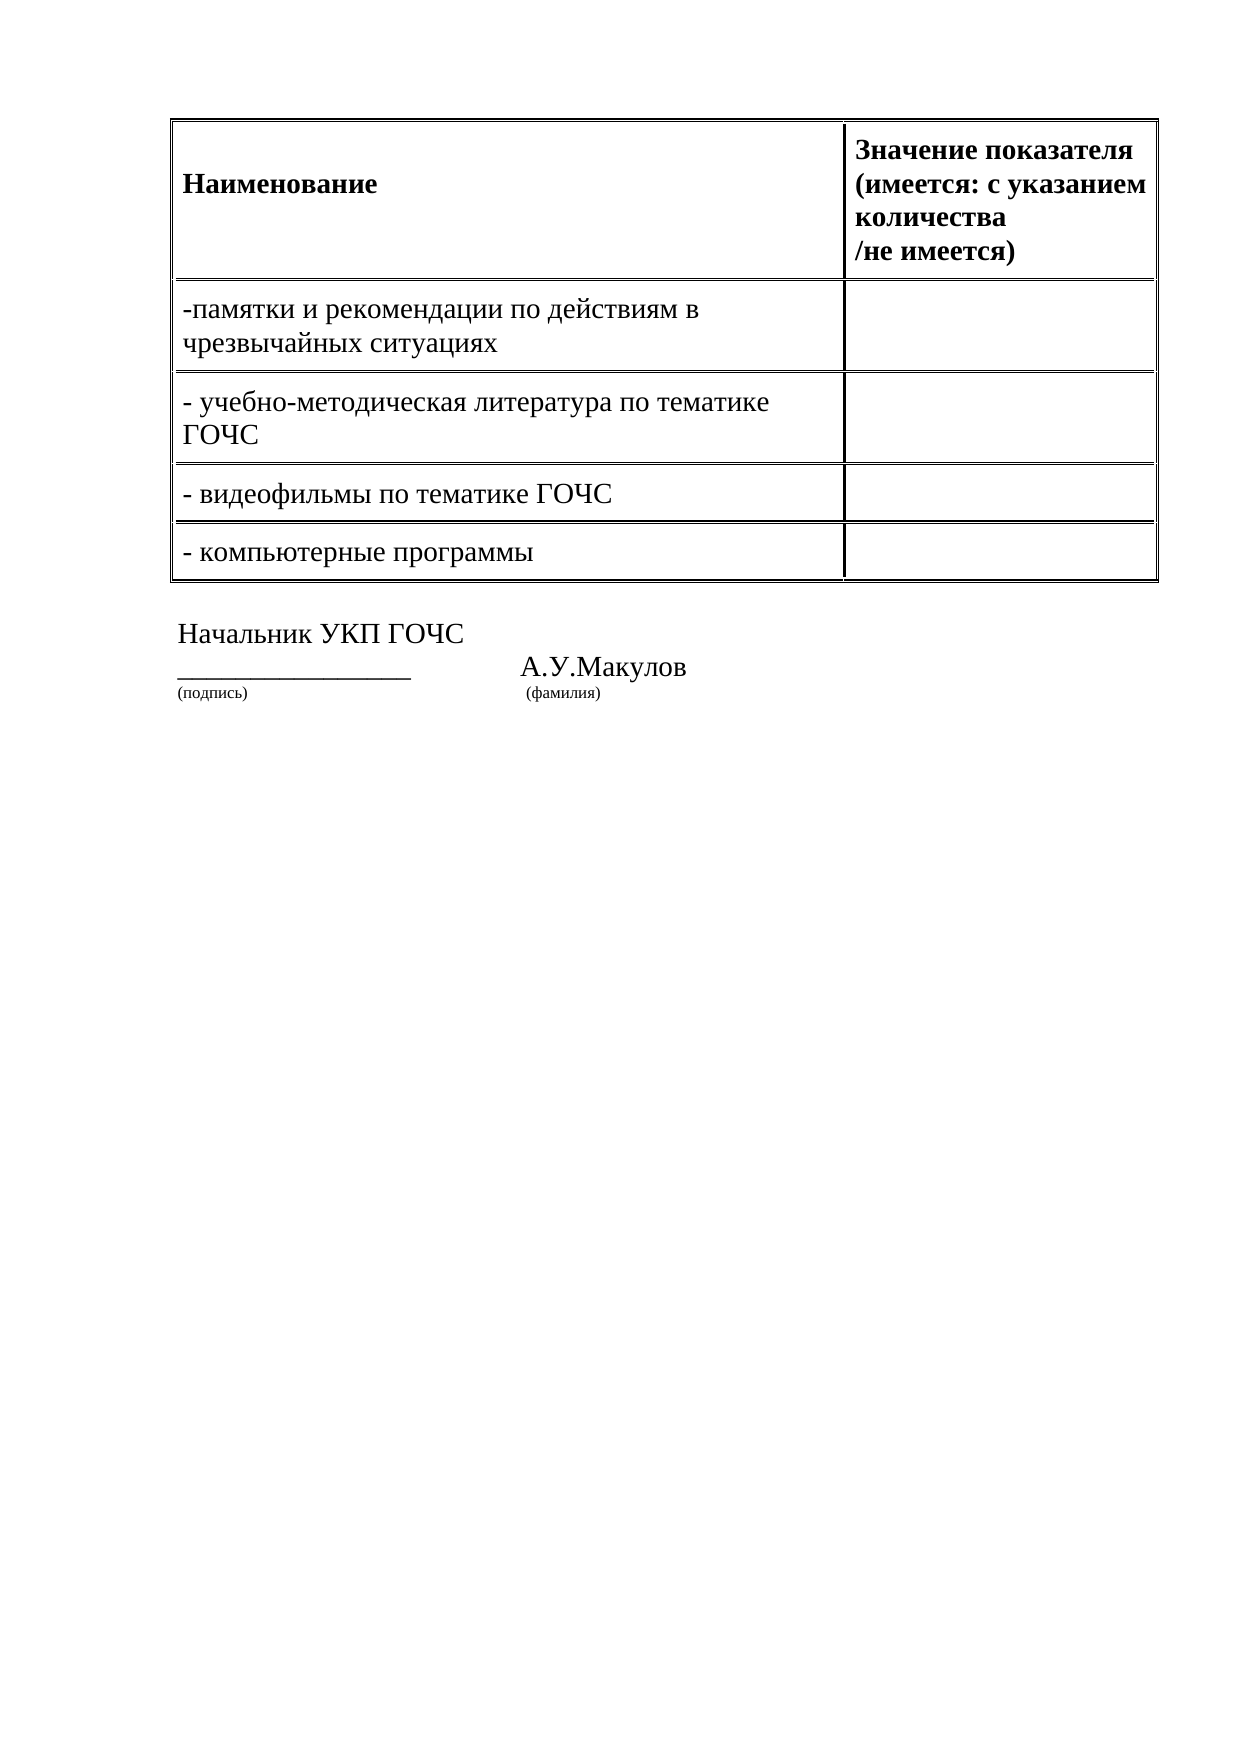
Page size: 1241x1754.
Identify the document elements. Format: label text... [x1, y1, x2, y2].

table_cell -памятки и рекомендации по действиям в чрезвычайных ситуациях [173, 278, 843, 369]
text Начальник УКП ГОЧС [177, 616, 1152, 649]
table_cell [846, 370, 1156, 462]
table_cell - учебно-методическая литература по тематике ГОЧС [173, 370, 843, 462]
text ________________ А.У.Макулов [177, 649, 1152, 683]
table_cell [844, 520, 1156, 579]
table_cell [844, 462, 1157, 520]
text (подпись) (фамилия) [177, 683, 1152, 716]
table_cell - видеофильмы по тематике ГОЧС [171, 462, 844, 520]
table_cell [846, 278, 1156, 369]
table_cell - компьютерные программы [173, 520, 844, 579]
table_header Значение показателя (имеется: с указанием количества /не имеется) [844, 122, 1156, 277]
table_header Наименование [173, 120, 844, 277]
